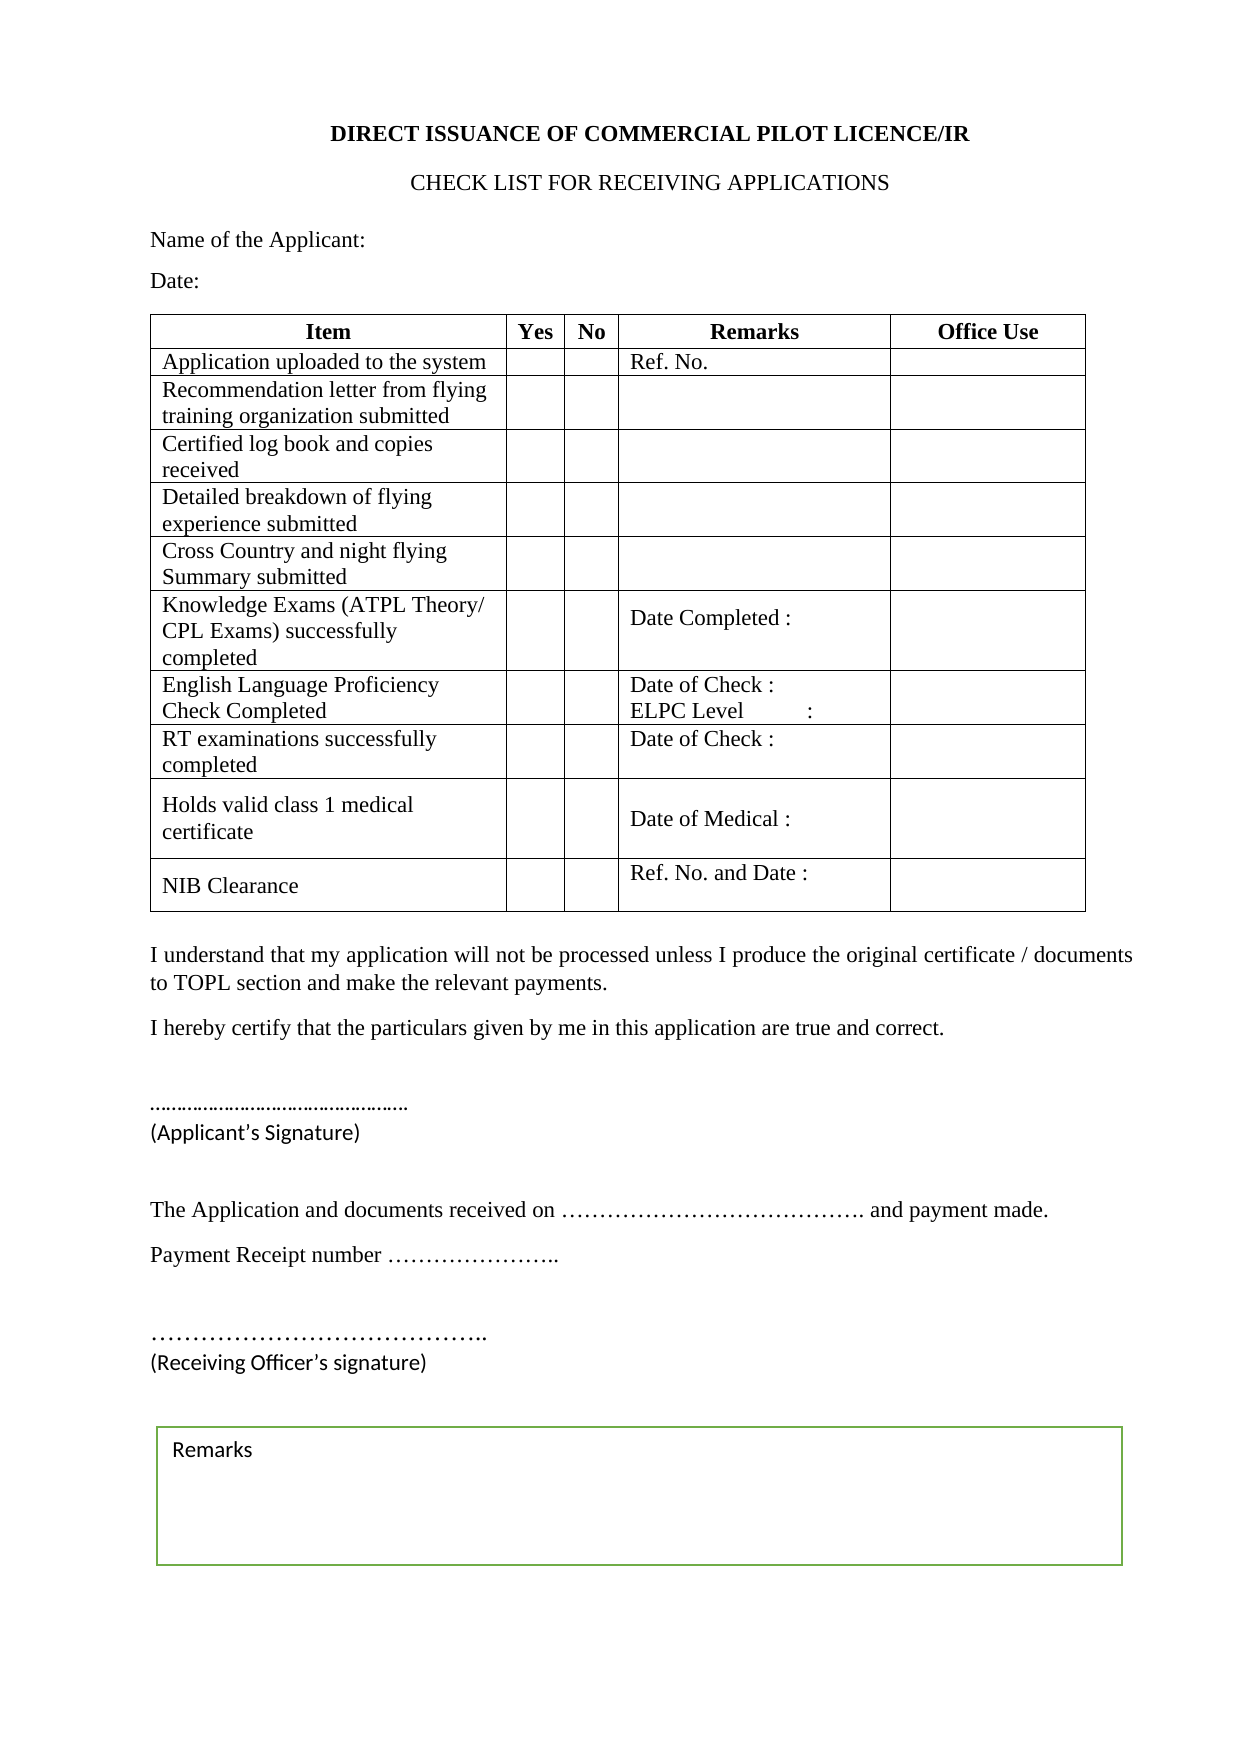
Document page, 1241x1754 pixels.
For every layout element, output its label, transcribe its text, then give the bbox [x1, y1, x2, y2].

table_cell [507, 725, 564, 777]
table_cell [891, 671, 1085, 724]
table_cell Date of Check : ELPC Level : [619, 671, 890, 724]
text (Receiving Officer’s signature) [150, 1348, 1150, 1376]
table_cell Ref. No. [619, 349, 890, 375]
table_cell [565, 349, 618, 375]
text DIRECT ISSUANCE OF COMMERCIAL PILOT LICENCE/IR [150, 120, 1150, 146]
table_cell [619, 483, 890, 536]
table_cell [565, 376, 618, 428]
table_cell [507, 779, 564, 857]
text Payment Receipt number ………………….. [150, 1241, 1150, 1267]
table_cell [891, 349, 1085, 375]
table_cell [565, 430, 618, 482]
table_cell [565, 779, 618, 857]
table_cell [891, 779, 1085, 857]
table_header Office Use [891, 315, 1085, 347]
table_cell Holds valid class 1 medical certificate [151, 779, 506, 857]
table_cell NIB Clearance [151, 859, 506, 911]
text The Application and documents received on …………………………………. and payment made. [150, 1196, 1150, 1222]
text I understand that my application will not be processed unless I produce the original certificate / documents to TOPL section and make the relevant payments. [150, 941, 1135, 996]
table_cell [565, 725, 618, 777]
table_cell Date Completed : [619, 591, 890, 670]
table_cell Certified log book and copies received [151, 430, 506, 482]
table_cell [565, 537, 618, 590]
table_cell [507, 430, 564, 482]
text Date: [150, 267, 1150, 294]
table_cell Knowledge Exams (ATPL Theory/ CPL Exams) successfully completed [151, 591, 506, 670]
table_cell [619, 430, 890, 482]
table_header Item [151, 315, 506, 347]
table_cell [507, 591, 564, 670]
table_cell Recommendation letter from flying training organization submitted [151, 376, 506, 428]
table_cell RT examinations successfully completed [151, 725, 506, 777]
table_cell [565, 859, 618, 911]
table_cell [507, 376, 564, 428]
text Name of the Applicant: [150, 226, 1150, 252]
table_cell [507, 671, 564, 724]
table_cell [891, 859, 1085, 911]
table_cell [891, 591, 1085, 670]
table_cell English Language Proficiency Check Completed [151, 671, 506, 724]
table_header No [565, 315, 618, 347]
table_cell [507, 537, 564, 590]
table_cell [507, 483, 564, 536]
table_cell [619, 376, 890, 428]
table_cell Application uploaded to the system [151, 349, 506, 375]
text I hereby certify that the particulars given by me in this application are true and correct. [150, 1014, 1135, 1041]
table_cell Cross Country and night flying Summary submitted [151, 537, 506, 590]
text …………………………………………. [150, 1088, 1150, 1116]
table_cell [891, 537, 1085, 590]
table_cell [507, 349, 564, 375]
text ………………………………….. [150, 1317, 1150, 1346]
table_cell [619, 537, 890, 590]
table_header Yes [507, 315, 564, 347]
table_cell [891, 725, 1085, 777]
table_cell [565, 671, 618, 724]
table_header Remarks [619, 315, 890, 347]
table_cell [507, 859, 564, 911]
table_cell Date of Check : [619, 725, 890, 777]
table_cell [891, 483, 1085, 536]
text CHECK LIST FOR RECEIVING APPLICATIONS [150, 169, 1150, 195]
table_cell Detailed breakdown of flying experience submitted [151, 483, 506, 536]
table_cell [891, 376, 1085, 428]
table_cell [565, 591, 618, 670]
table_cell [565, 483, 618, 536]
table_cell [891, 430, 1085, 482]
text (Applicant’s Signature) [150, 1118, 1150, 1146]
table_cell Ref. No. and Date : [619, 859, 890, 911]
table_cell Date of Medical : [619, 779, 890, 857]
